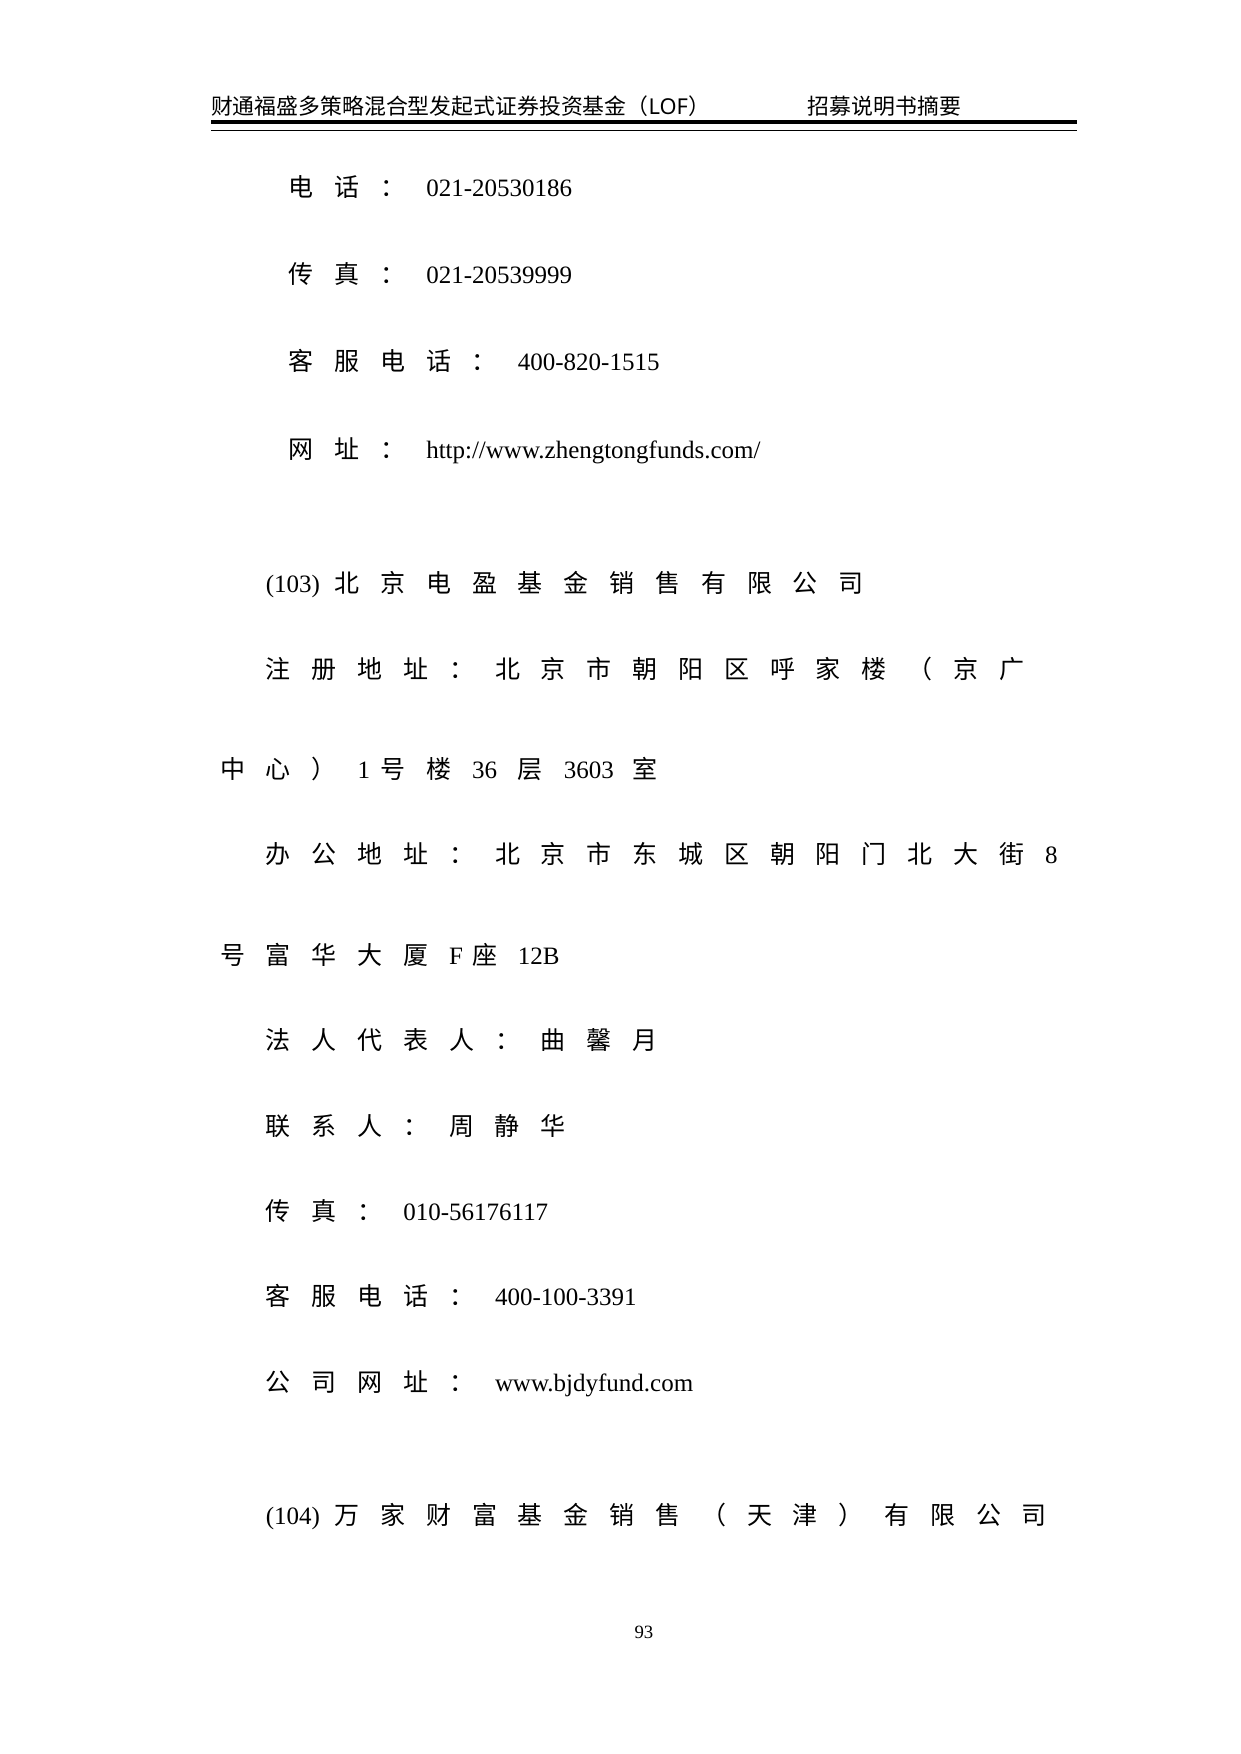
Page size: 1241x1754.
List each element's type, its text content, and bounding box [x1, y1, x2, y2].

text 客服电话：400-100-3391 [220, 1260, 1068, 1329]
text (104) 万家财富基金销售（天津）有限公司 [220, 1479, 1068, 1548]
text 办公地址：北京市东城区朝阳门北大街8号富华大厦F座12B [220, 818, 1068, 988]
text (103)北京电盈基金销售有限公司 [220, 547, 1068, 617]
text 传真：021-20539999 [220, 238, 1068, 307]
text 电话：021-20530186 [220, 151, 1068, 220]
text 注册地址：北京市朝阳区呼家楼（京广中心）1号楼36层3603室 [220, 633, 1068, 802]
text 传真：010-56176117 [220, 1175, 1068, 1244]
text 公司网址：www.bjdyfund.com [220, 1346, 1068, 1415]
text 法人代表人：曲馨月 [220, 1004, 1068, 1073]
text 客服电话：400-820-1515 [220, 325, 1068, 394]
text 网址：http://www.zhengtongfunds.com/ [220, 413, 1068, 482]
text 联系人：周静华 [220, 1089, 1068, 1159]
